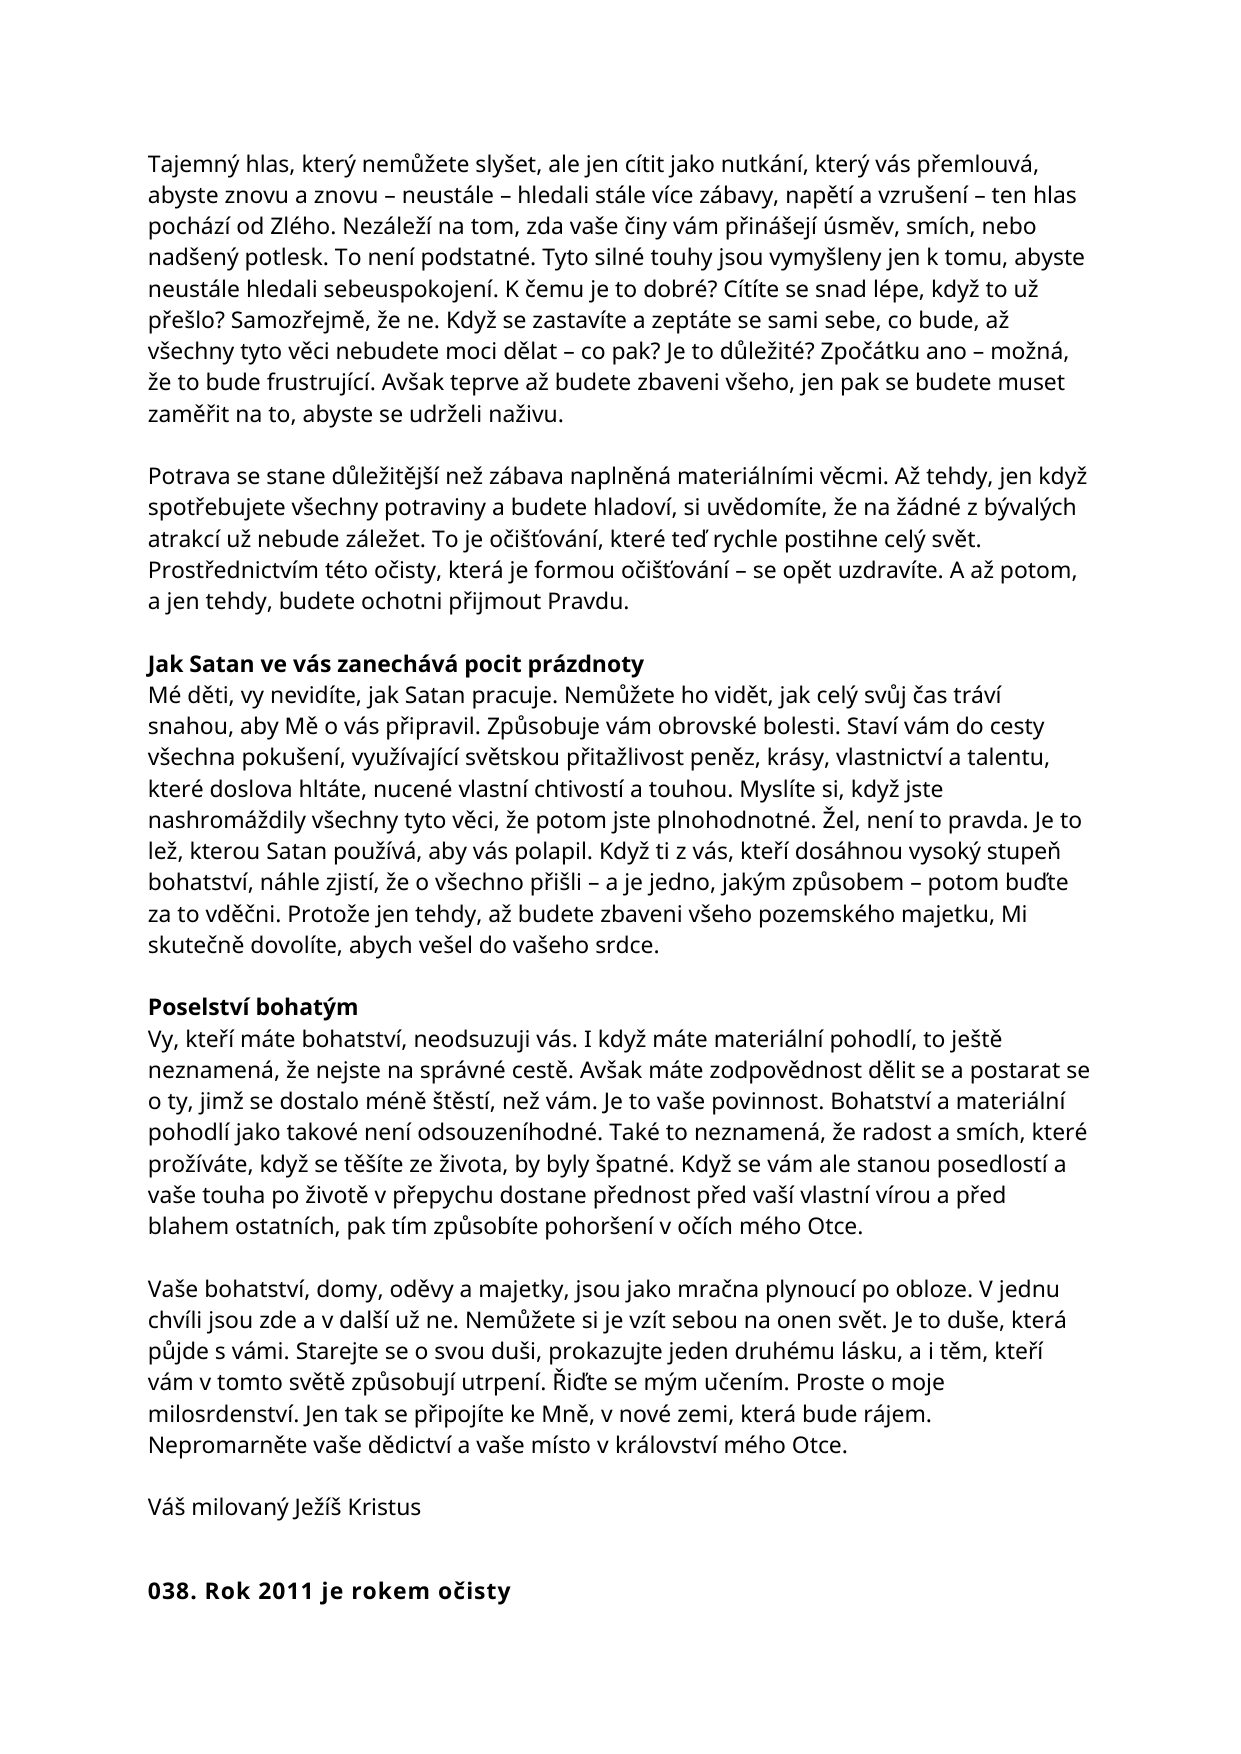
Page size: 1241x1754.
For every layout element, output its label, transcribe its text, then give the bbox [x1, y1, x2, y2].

text Vaše bohatství, domy, oděvy a majetky, jsou jako mračna plynoucí po obloze. V jednu chvíli jsou zde a v další už ne. Nemůžete si je vzít sebou na onen svět. Je to duše, která půjde s vámi. Starejte se o svou duši, prokazujte jeden druhému lásku, a i těm, kteří vám v tomto světě způsobují utrpení. Řiďte se mým učením. Proste o moje milosrdenství. Jen tak se připojíte ke Mně, v nové zemi, která bude rájem. Nepromarněte vaše dědictví a vaše místo v království mého Otce. [148, 1273, 1093, 1460]
text Vy, kteří máte bohatství, neodsuzuji vás. I když máte materiální pohodlí, to ještě neznamená, že nejste na správné cestě. Avšak máte zodpovědnost dělit se a postarat se o ty, jimž se dostalo méně štěstí, než vám. Je to vaše povinnost. Bohatství a materiální pohodlí jako takové není odsouzeníhodné. Také to neznamená, že radost a smích, které prožíváte, když se těšíte ze života, by byly špatné. Když se vám ale stanou posedlostí a vaše touha po životě v přepychu dostane přednost před vaší vlastní vírou a před blahem ostatních, pak tím způsobíte pohoršení v očích mého Otce. [148, 1023, 1093, 1241]
text Váš milovaný Ježíš Kristus [148, 1491, 1093, 1523]
text Jak Satan ve vás zanechává pocit prázdnoty [148, 648, 1093, 679]
text Potrava se stane důležitější než zábava naplněná materiálními věcmi. Až tehdy, jen když spotřebujete všechny potraviny a budete hladoví, si uvědomíte, že na žádné z bývalých atrakcí už nebude záležet. To je očišťování, které teď rychle postihne celý svět. Prostřednictvím této očisty, která je formou očišťování – se opět uzdravíte. A až potom, a jen tehdy, budete ochotni přijmout Pravdu. [148, 460, 1093, 616]
text 038. Rok 2011 je rokem očisty [148, 1575, 1093, 1606]
text Mé děti, vy nevidíte, jak Satan pracuje. Nemůžete ho vidět, jak celý svůj čas tráví snahou, aby Mě o vás připravil. Způsobuje vám obrovské bolesti. Staví vám do cesty všechna pokušení, využívající světskou přitažlivost peněz, krásy, vlastnictví a talentu, které doslova hltáte, nucené vlastní chtivostí a touhou. Myslíte si, když jste nashromáždily všechny tyto věci, že potom jste plnohodnotné. Žel, není to pravda. Je to lež, kterou Satan používá, aby vás polapil. Když ti z vás, kteří dosáhnou vysoký stupeň bohatství, náhle zjistí, že o všechno přišli – a je jedno, jakým způsobem – potom buďte za to vděčni. Protože jen tehdy, až budete zbaveni všeho pozemského majetku, Mi skutečně dovolíte, abych vešel do vašeho srdce. [148, 679, 1093, 960]
text Tajemný hlas, který nemůžete slyšet, ale jen cítit jako nutkání, který vás přemlouvá, abyste znovu a znovu – neustále – hledali stále více zábavy, napětí a vzrušení – ten hlas pochází od Zlého. Nezáleží na tom, zda vaše činy vám přinášejí úsměv, smích, nebo nadšený potlesk. To není podstatné. Tyto silné touhy jsou vymyšleny jen k tomu, abyste neustále hledali sebeuspokojení. K čemu je to dobré? Cítíte se snad lépe, když to už přešlo? Samozřejmě, že ne. Když se zastavíte a zeptáte se sami sebe, co bude, až všechny tyto věci nebudete moci dělat – co pak? Je to důležité? Zpočátku ano – možná, že to bude frustrující. Avšak teprve až budete zbaveni všeho, jen pak se budete muset zaměřit na to, abyste se udrželi naživu. [148, 148, 1093, 429]
text Poselství bohatým [148, 991, 1093, 1023]
